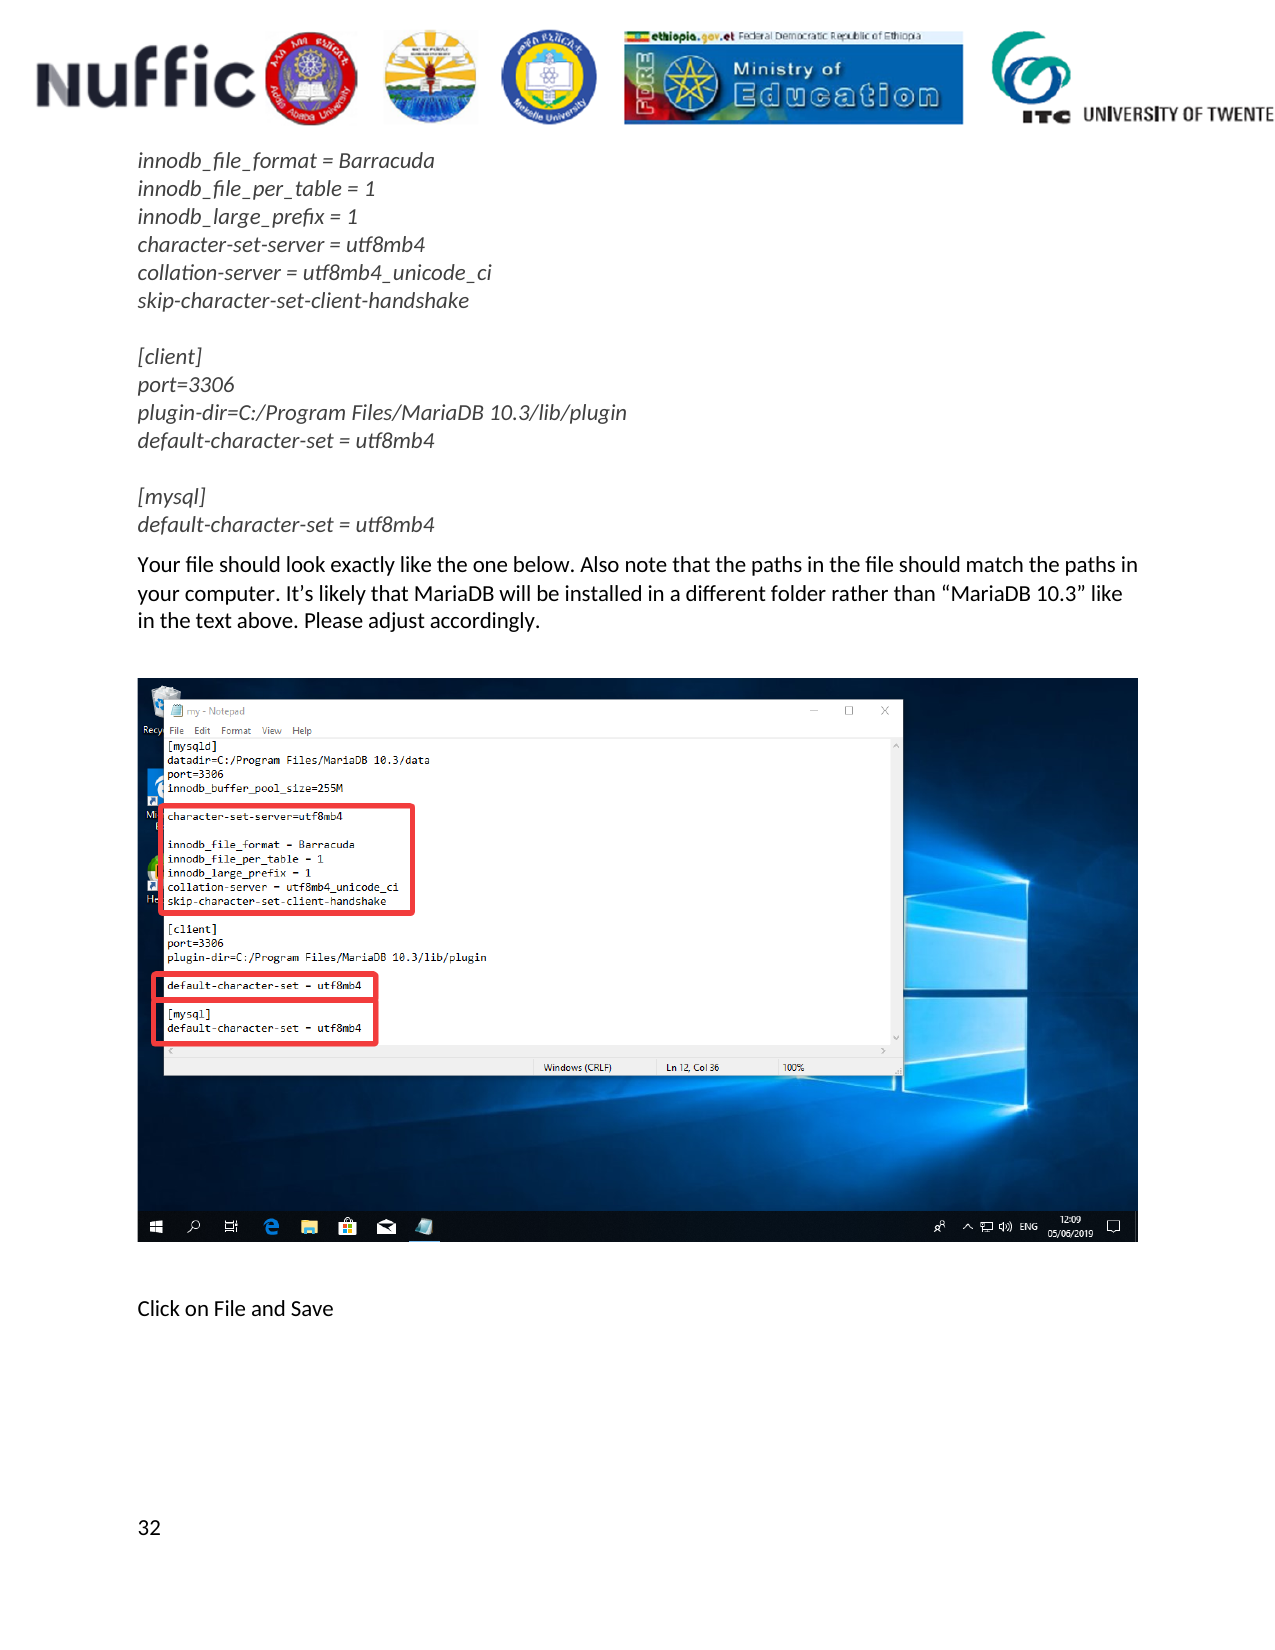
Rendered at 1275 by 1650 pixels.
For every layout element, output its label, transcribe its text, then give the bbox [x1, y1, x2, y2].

picture [15, 21, 1275, 143]
picture [137, 678, 1138, 1242]
text Click on File and Save [137, 1294, 1142, 1322]
text Your file should look exactly like the one below. Also note that the paths in the file should match the paths in your computer. It’s likely that MariaDB will be installed in a different folder rather than “MariaDB 10.3” like in the text above. Please adjust accordingly. [137, 551, 1142, 635]
